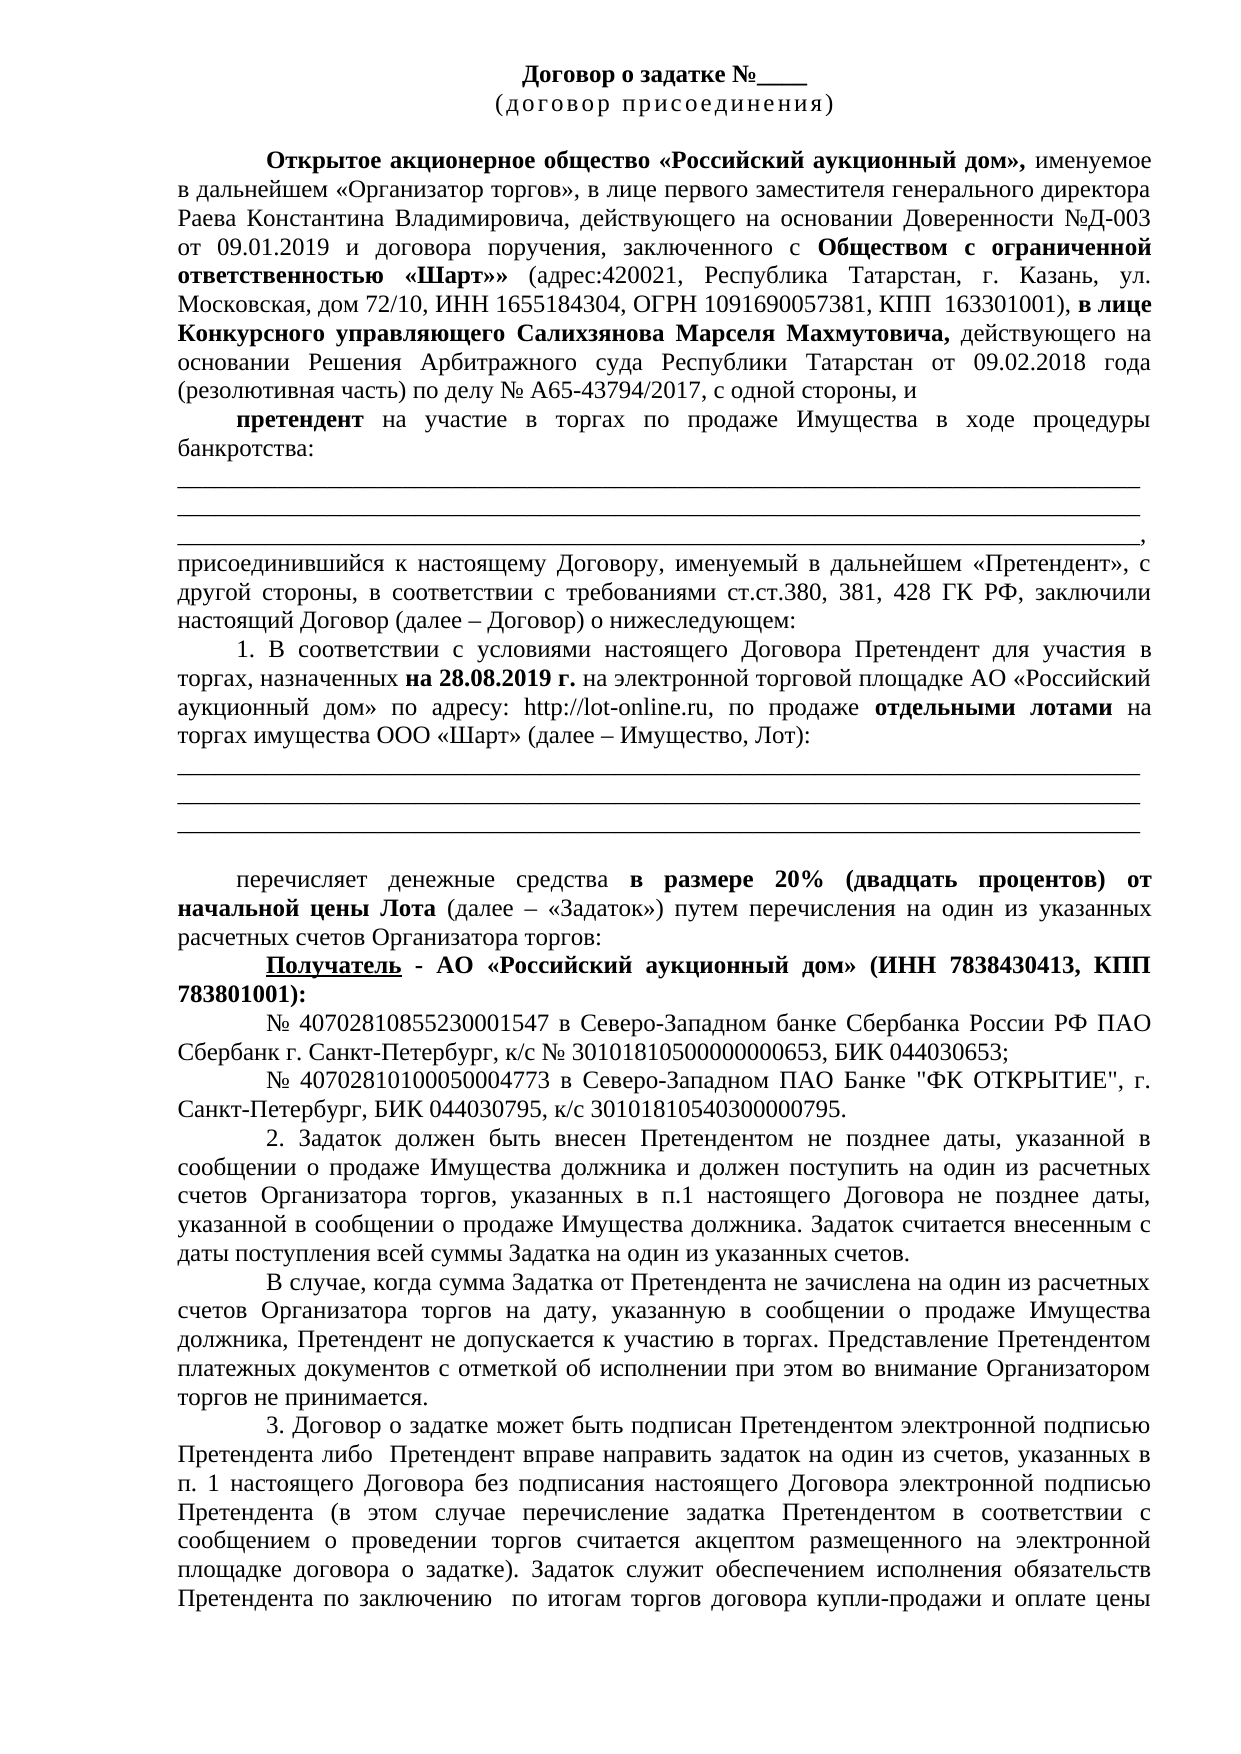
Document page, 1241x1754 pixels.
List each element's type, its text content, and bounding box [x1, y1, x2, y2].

text Договор о задатке №____ [177, 59, 1152, 88]
text 2. Задаток должен быть внесен Претендентом не позднее даты, указанной в сообщении о продаже Имущества должника и должен поступить на один из расчетных счетов Организатора торгов, указанных в п.1 настоящего Договора не позднее даты, указанной в сообщении о продаже Имущества должника. Задаток считается внесенным с даты поступления всей суммы Задатка на один из указанных счетов. [177, 1123, 1152, 1267]
text Открытое акционерное общество «Российский аукционный дом», именуемое в дальнейшем «Организатор торгов», в лице первого заместителя генерального директора Раева Константина Владимировича, действующего на основании Доверенности №Д-003 от 09.01.2019 и договора поручения, заключенного с Обществом с ограниченной ответственностью «Шарт»» (адрес:420021, Республика Татарстан, г. Казань, yл. Московская, дом 72/10, ИНН 1655184304, ОГРН 1091690057381, КПП 163301001), в лице Конкурсного управляющего Салихзянова Марселя Махмутовича, действующего на основании Решения Арбитражного суда Республики Татарстан от 09.02.2018 года (резолютивная часть) по делу № А65-43794/2017, с одной стороны, и [177, 145, 1152, 404]
text претендент на участие в торгах по продаже Имущества в ходе процедуры банкротства: [177, 404, 1152, 462]
text № 40702810100050004773 в Северо-Западном ПАО Банке "ФК ОТКРЫТИЕ", г. Санкт-Петербург, БИК 044030795, к/с 30101810540300000795. [177, 1065, 1152, 1123]
text 1. В соответствии с условиями настоящего Договора Претендент для участия в торгах, назначенных на 28.08.2019 г. на электронной торговой площадке АО «Российский аукционный дом» по адресу: http://lot-online.ru, по продаже отдельными лотами на торгах имущества ООО «Шарт» (далее – Имущество, Лот): [177, 634, 1152, 749]
text перечисляет денежные средства в размере 20% (двадцать процентов) от начальной цены Лота (далее – «Задаток») путем перечисления на один из указанных расчетных счетов Организатора торгов: [177, 864, 1152, 950]
text Получатель - АО «Российский аукционный дом» (ИНН 7838430413, КПП 783801001): [177, 950, 1152, 1008]
text _______________________________________________________________________________________________________________________________________________________________________________________________________________________________________, присоединившийся к настоящему Договору, именуемый в дальнейшем «Претендент», с другой стороны, в соответствии с требованиями ст.ст.380, 381, 428 ГК РФ, заключили настоящий Договор (далее – Договор) о нижеследующем: [177, 462, 1152, 634]
text В случае, когда сумма Задатка от Претендента не зачислена на один из расчетных счетов Организатора торгов на дату, указанную в сообщении о продаже Имущества должника, Претендент не допускается к участию в торгах. Представление Претендентом платежных документов с отметкой об исполнении при этом во внимание Организатором торгов не принимается. [177, 1267, 1152, 1410]
text № 40702810855230001547 в Северо-Западном банке Сбербанка России РФ ПАО Сбербанк г. Санкт-Петербург, к/с № 30101810500000000653, БИК 044030653; [177, 1008, 1152, 1065]
text _______________________________________________________________________________________________________________________________________________________________________________________________________________________________________ [177, 749, 1152, 835]
text (договор присоединения) [177, 88, 1152, 117]
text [177, 1410, 1152, 1612]
